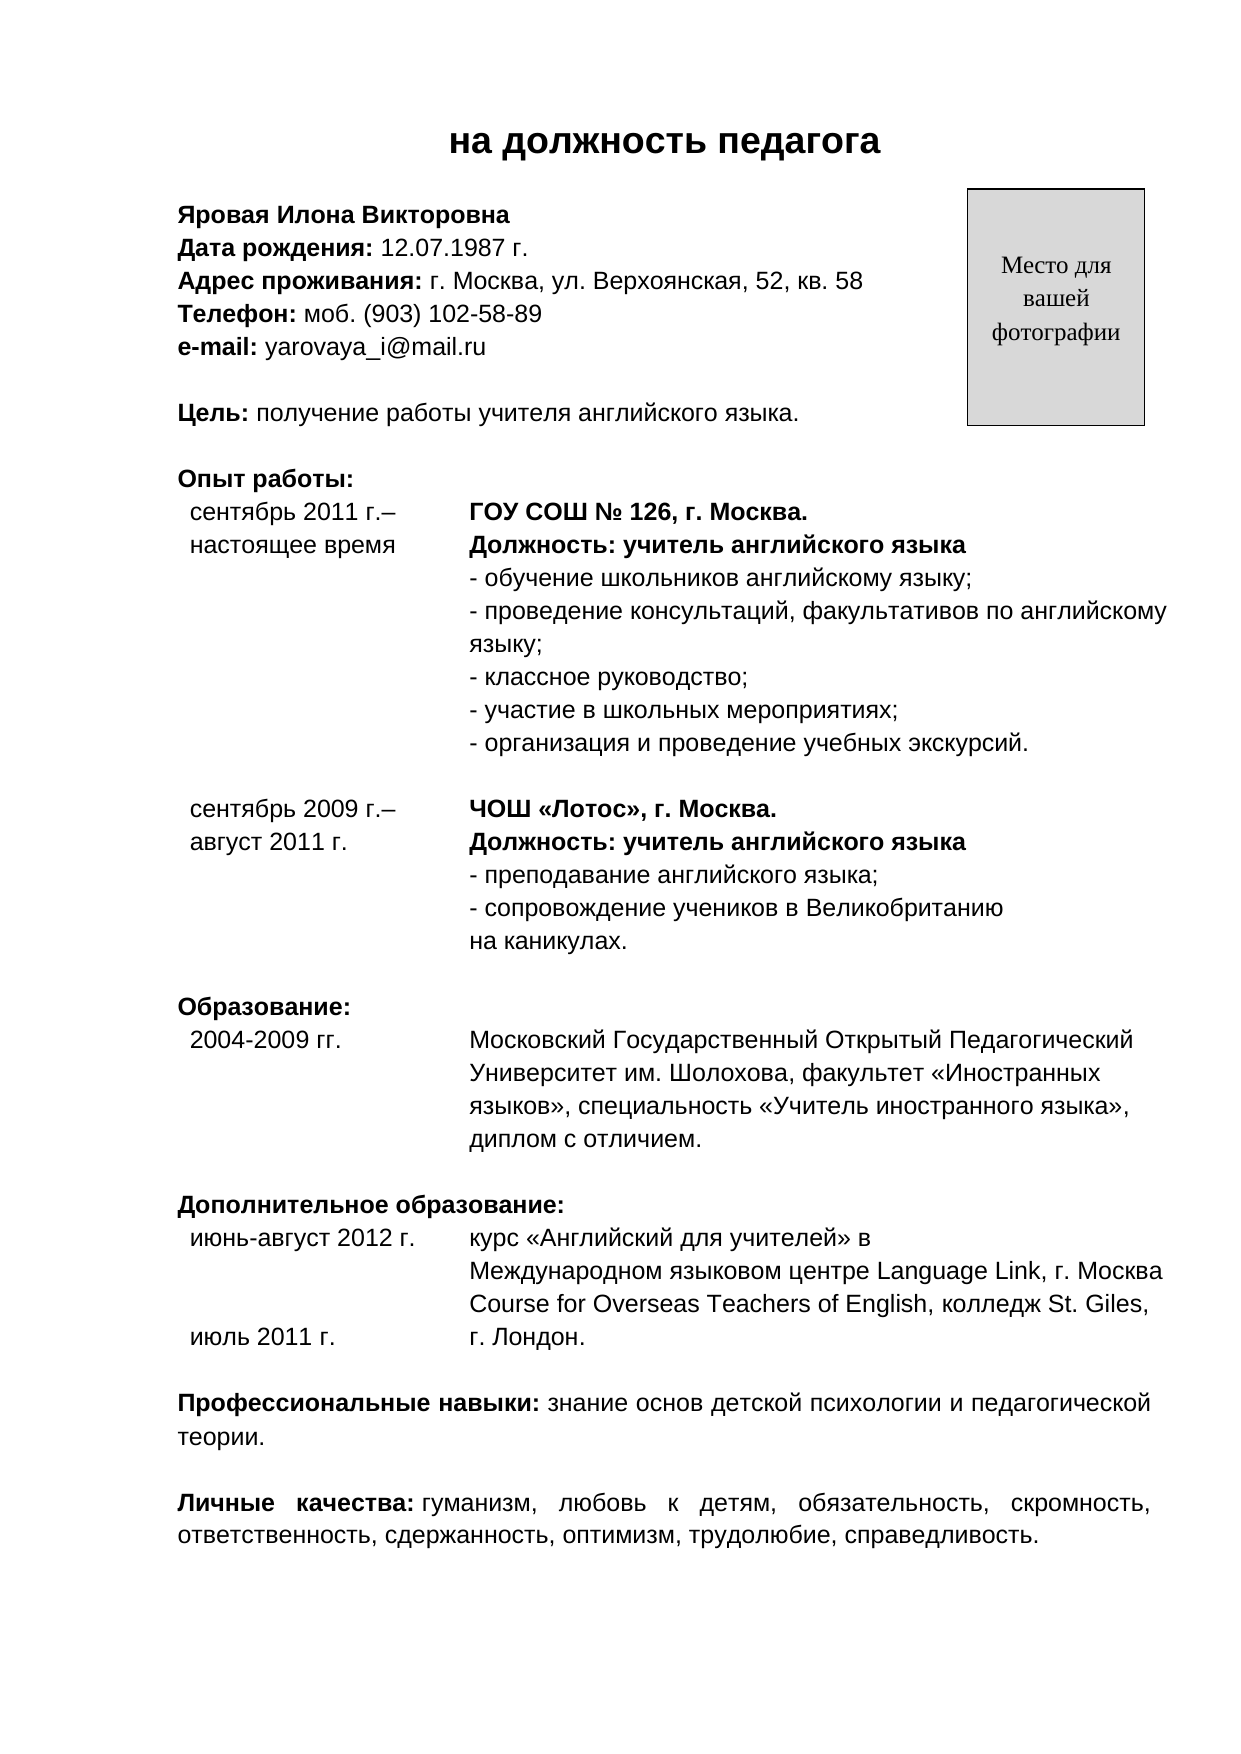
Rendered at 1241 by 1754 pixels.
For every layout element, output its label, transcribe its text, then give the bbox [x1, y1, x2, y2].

table_cell сентябрь 2009 г.– август 2011 г. [178, 794, 458, 992]
text Профессиональные навыки: знание основ детской психологии и педагогической теории. [177, 1388, 1152, 1450]
table_header 2004-2009 гг. [178, 1025, 458, 1190]
text Яровая Илона Викторовна Дата рождения: 12.07.1987 г. Адрес проживания: г. Москва, ул. Верхоянская, 52, кв. 58 Телефон: моб. (903) 102-58-89 e-mail: yarovaya_i@mail.ru [177, 200, 967, 361]
table_cell ЧОШ «Лотос», г. Москва. Должность: учитель английского языка - преподавание английского языка; - сопровождение учеников в Великобританию на каникулах. [458, 794, 1180, 992]
table_header Московский Государственный Открытый Педагогический Университет им. Шолохова, факультет «Иностранных языков», специальность «Учитель иностранного языка», диплом с отличием. [458, 1025, 1180, 1190]
text Цель: получение работы учителя английского языка. [177, 398, 1152, 427]
table_header ГОУ СОШ № 126, г. Москва. Должность: учитель английского языка - обучение школьников английскому языку; - проведение консультаций, факультативов по английскому языку; - классное руководство; - участие в школьных мероприятиях; - организация и проведение учебных экскурсий. [458, 497, 1180, 794]
text Опыт работы: [177, 464, 1152, 493]
text на должность педагога [177, 118, 1152, 161]
table_header июнь-август 2012 г. июль 2011 г. [178, 1223, 458, 1388]
table_header курс «Английский для учителей» в Международном языковом центре Language Link, г. Москва Course for Overseas Teachers of English, колледж St. Giles, г. Лондон. [458, 1223, 1180, 1388]
text Дополнительное образование: [177, 1190, 1152, 1219]
table_header сентябрь 2011 г.– настоящее время [178, 497, 458, 794]
text Образование: [177, 992, 1152, 1021]
text Личные качества: гуманизм, любовь к детям, обязательность, скромность, ответственность, сдержанность, оптимизм, трудолюбие, справедливость. [177, 1487, 1152, 1549]
